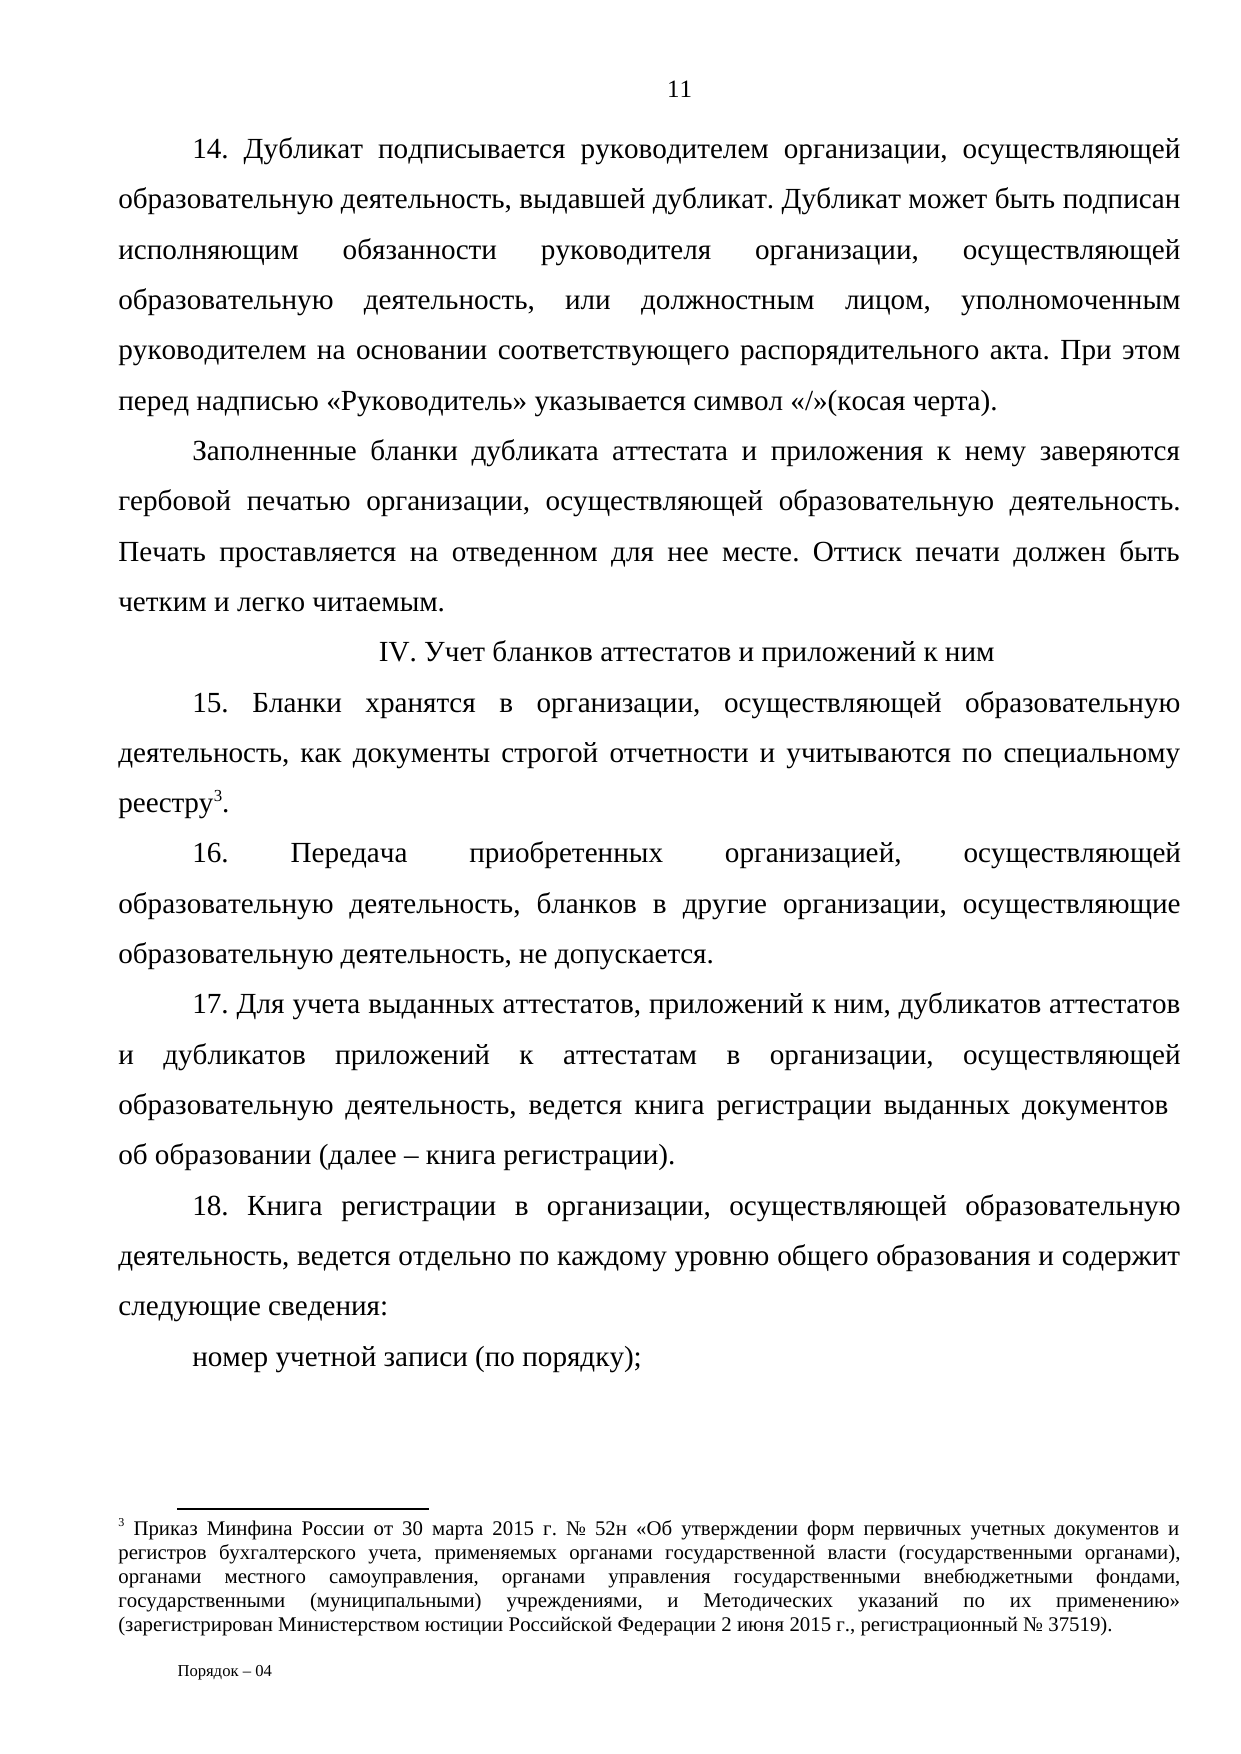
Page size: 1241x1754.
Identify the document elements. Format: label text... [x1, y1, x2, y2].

text 17. Для учета выданных аттестатов, приложений к ним, дубликатов аттестатов и дубликатов приложений к аттестатам в организации, осуществляющей образовательную деятельность, ведется книга регистрации выданных документов об образовании (далее – книга регистрации). [118, 987, 1181, 1171]
text 15. Бланки хранятся в организации, осуществляющей образовательную деятельность, как документы строгой отчетности и учитываются по специальному реестру. [118, 685, 1181, 819]
text 16. Передача приобретенных организацией, осуществляющей образовательную деятельность, бланков в другие организации, осуществляющие образовательную деятельность, не допускается. [118, 836, 1181, 970]
text 14. Дубликат подписывается руководителем организации, осуществляющей образовательную деятельность, выдавшей дубликат. Дубликат может быть подписан исполняющим обязанности руководителя организации, осуществляющей образовательную деятельность, или должностным лицом, уполномоченным руководителем на основании соответствующего распорядительного акта. При этом перед надписью «Руководитель» указывается символ «/»(косая черта). [118, 131, 1181, 416]
text IV. Учет бланков аттестатов и приложений к ним [118, 634, 1181, 668]
text номер учетной записи (по порядку); [118, 1339, 1181, 1372]
text 18. Книга регистрации в организации, осуществляющей образовательную деятельность, ведется отдельно по каждому уровню общего образования и содержит следующие сведения: [118, 1188, 1181, 1322]
text Заполненные бланки дубликата аттестата и приложения к нему заверяются гербовой печатью организации, осуществляющей образовательную деятельность. Печать проставляется на отведенном для нее месте. Оттиск печати должен быть четким и легко читаемым. [118, 433, 1181, 618]
